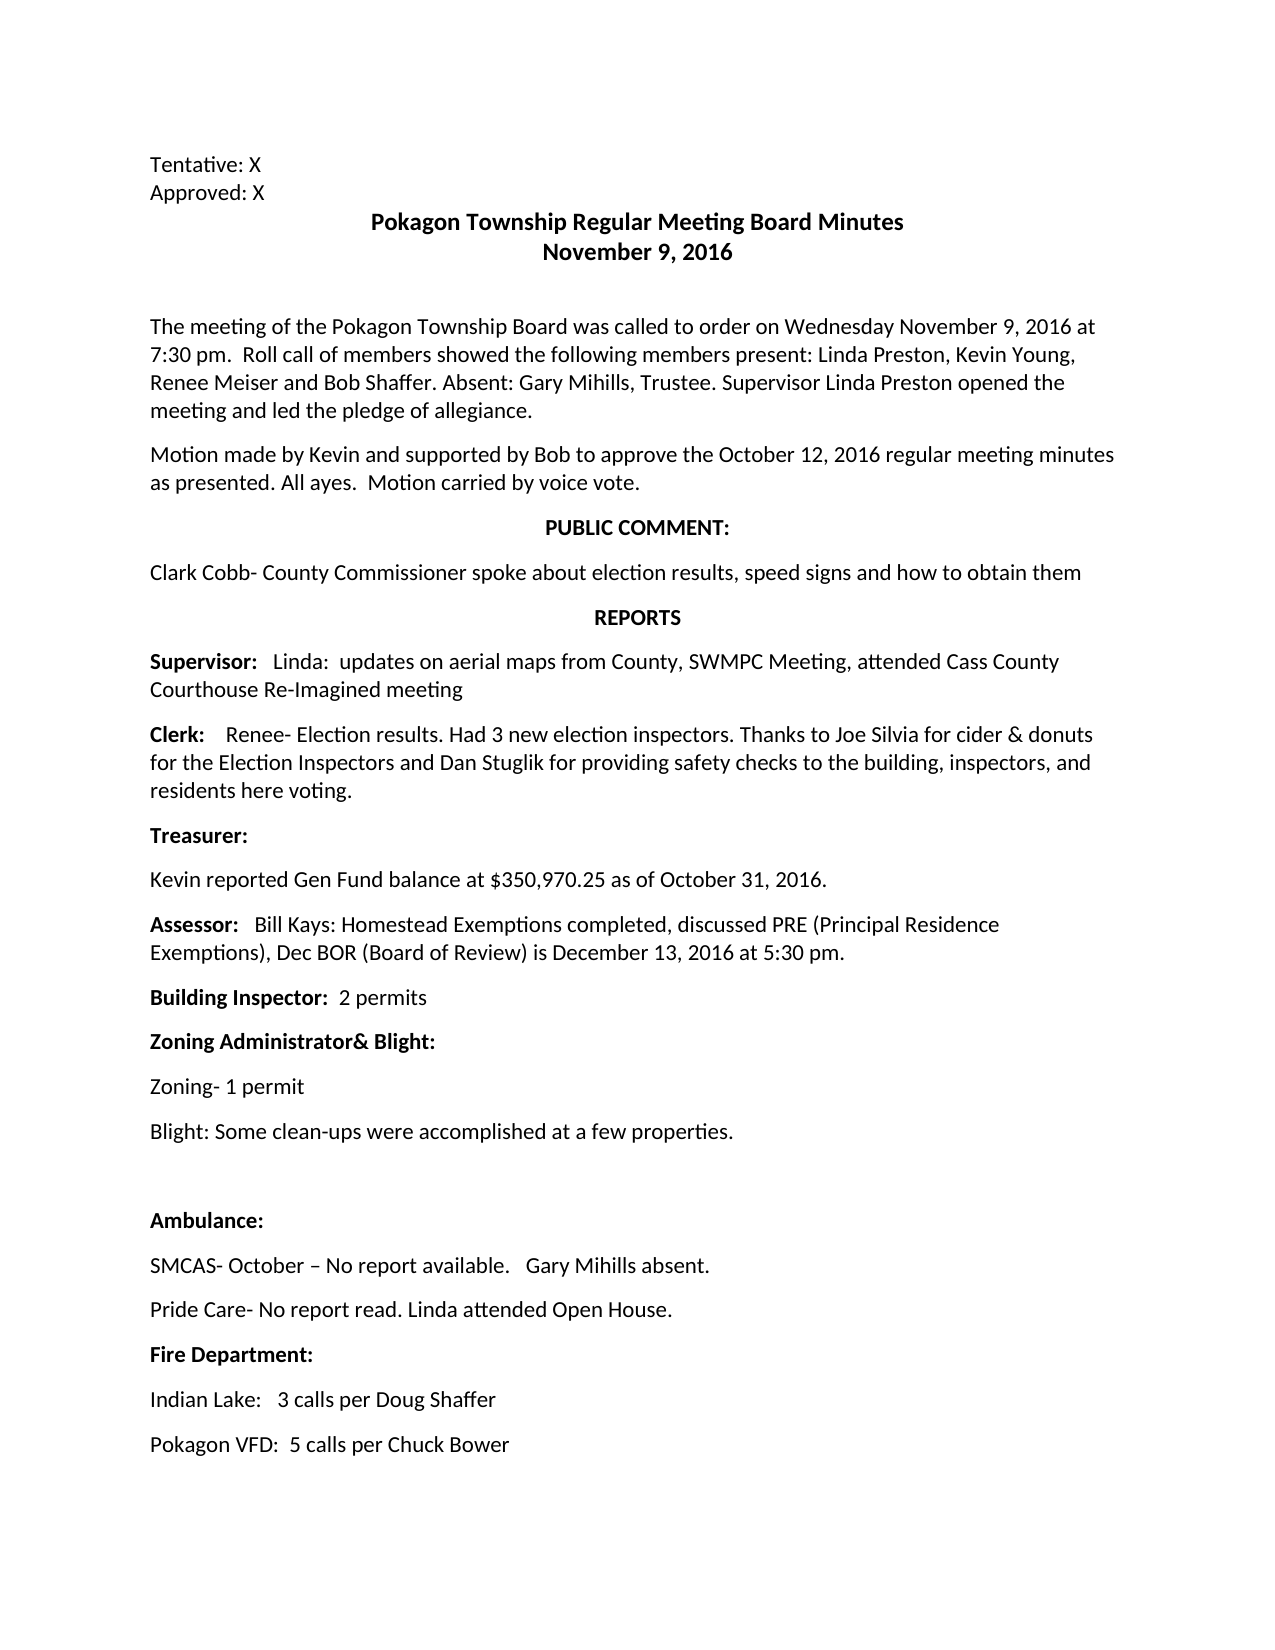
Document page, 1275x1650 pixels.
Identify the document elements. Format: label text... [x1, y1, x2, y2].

text Zoning- 1 permit [150, 1072, 1125, 1100]
text Approved: X [150, 178, 1125, 206]
text PUBLIC COMMENT: [150, 513, 1125, 541]
text Tentative: X [150, 150, 1125, 178]
text Assessor: Bill Kays: Homestead Exemptions completed, discussed PRE (Principal Residence Exemptions), Dec BOR (Board of Review) is December 13, 2016 at 5:30 pm. [150, 910, 1125, 966]
text REPORTS [150, 603, 1125, 631]
text The meeting of the Pokagon Township Board was called to order on Wednesday November 9, 2016 at 7:30 pm. Roll call of members showed the following members present: Linda Preston, Kevin Young, Renee Meiser and Bob Shaffer. Absent: Gary Mihills, Trustee. Supervisor Linda Preston opened the meeting and led the pledge of allegiance. [150, 312, 1125, 424]
text Ambulance: [150, 1206, 1125, 1234]
text Motion made by Kevin and supported by Bob to approve the October 12, 2016 regular meeting minutes as presented. All ayes. Motion carried by voice vote. [150, 441, 1125, 497]
text Building Inspector: 2 permits [150, 983, 1125, 1011]
text Pride Care- No report read. Linda attended Open House. [150, 1296, 1125, 1324]
text Supervisor: Linda: updates on aerial maps from County, SWMPC Meeting, attended Cass County Courthouse Re-Imagined meeting [150, 647, 1125, 703]
text Pokagon VFD: 5 calls per Chuck Bower [150, 1430, 1125, 1458]
text Fire Department: [150, 1340, 1125, 1368]
text Clark Cobb- County Commissioner spoke about election results, speed signs and how to obtain them [150, 558, 1125, 586]
text Zoning Administrator& Blight: [150, 1027, 1125, 1056]
text SMCAS- October – No report available. Gary Mihills absent. [150, 1251, 1125, 1279]
text Treasurer: [150, 821, 1125, 849]
text Indian Lake: 3 calls per Doug Shaffer [150, 1385, 1125, 1413]
text November 9, 2016 [150, 237, 1125, 267]
text Blight: Some clean-ups were accomplished at a few properties. [150, 1117, 1125, 1145]
text Pokagon Township Regular Meeting Board Minutes [150, 206, 1125, 237]
text Clerk: Renee- Election results. Had 3 new election inspectors. Thanks to Joe Silvia for cider & donuts for the Election Inspectors and Dan Stuglik for providing safety checks to the building, inspectors, and residents here voting. [150, 720, 1125, 804]
text Kevin reported Gen Fund balance at $350,970.25 as of October 31, 2016. [150, 865, 1125, 893]
